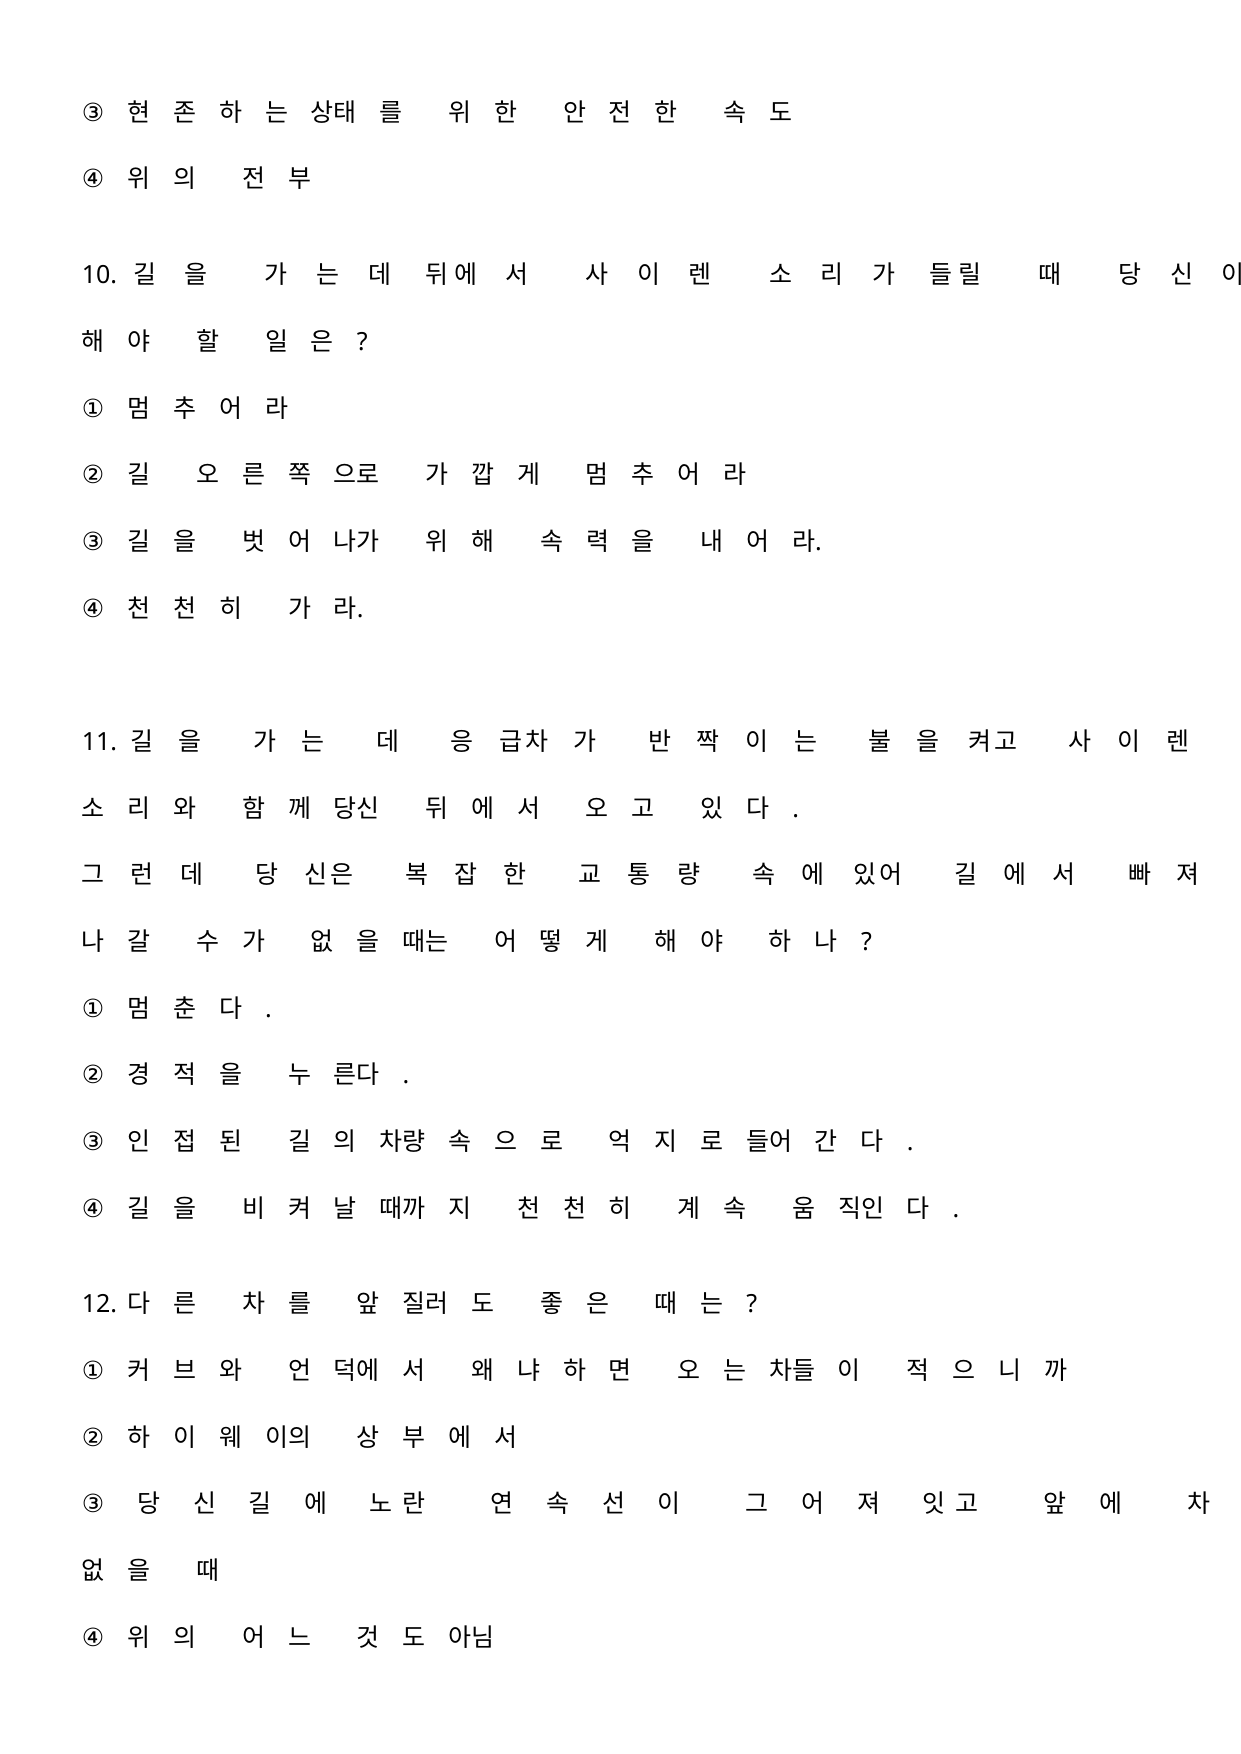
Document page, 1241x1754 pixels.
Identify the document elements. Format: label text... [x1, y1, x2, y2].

text 12. 다른 차를 앞질러도 좋은 때는? ① 커브와 언덕에서 왜냐하면 오는 차들이 적으니까 ② 하이웨이의 상부에서 ③ 당신길에 노란 연속선이 그어져 잇고 앞에 차들이 없을 때 ④ 위의 어느 것도 아님 [82, 1269, 1159, 1669]
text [82, 77, 1159, 210]
text 10. 길을 가는데 뒤에서 사이렌 소리가 들릴 때 당신이 해야 할 일은? ① 멈추어라 ② 길 오른쪽으로 가깝게 멈추어라 ③ 길을 벗어나가 위해 속력을 내어라. ④ 천천히 가라. 11. 길을 가는 데 응급차가 반짝이는 불을 켜고 사이렌 소리와 함께 당신 뒤에서 오고 있다. 그런데 당신은 복잡한 교통량 속에 있어 길에서 빠져 나갈 수가 없을 때는 어떻게 해야 하나? ① 멈춘다. ② 경적을 누른다. ③ 인접된 길의 차량속으로 억지로 들어간다. ④ 길을 비켜날 때까지 천천히 계속 움직인다. [82, 239, 1159, 1239]
